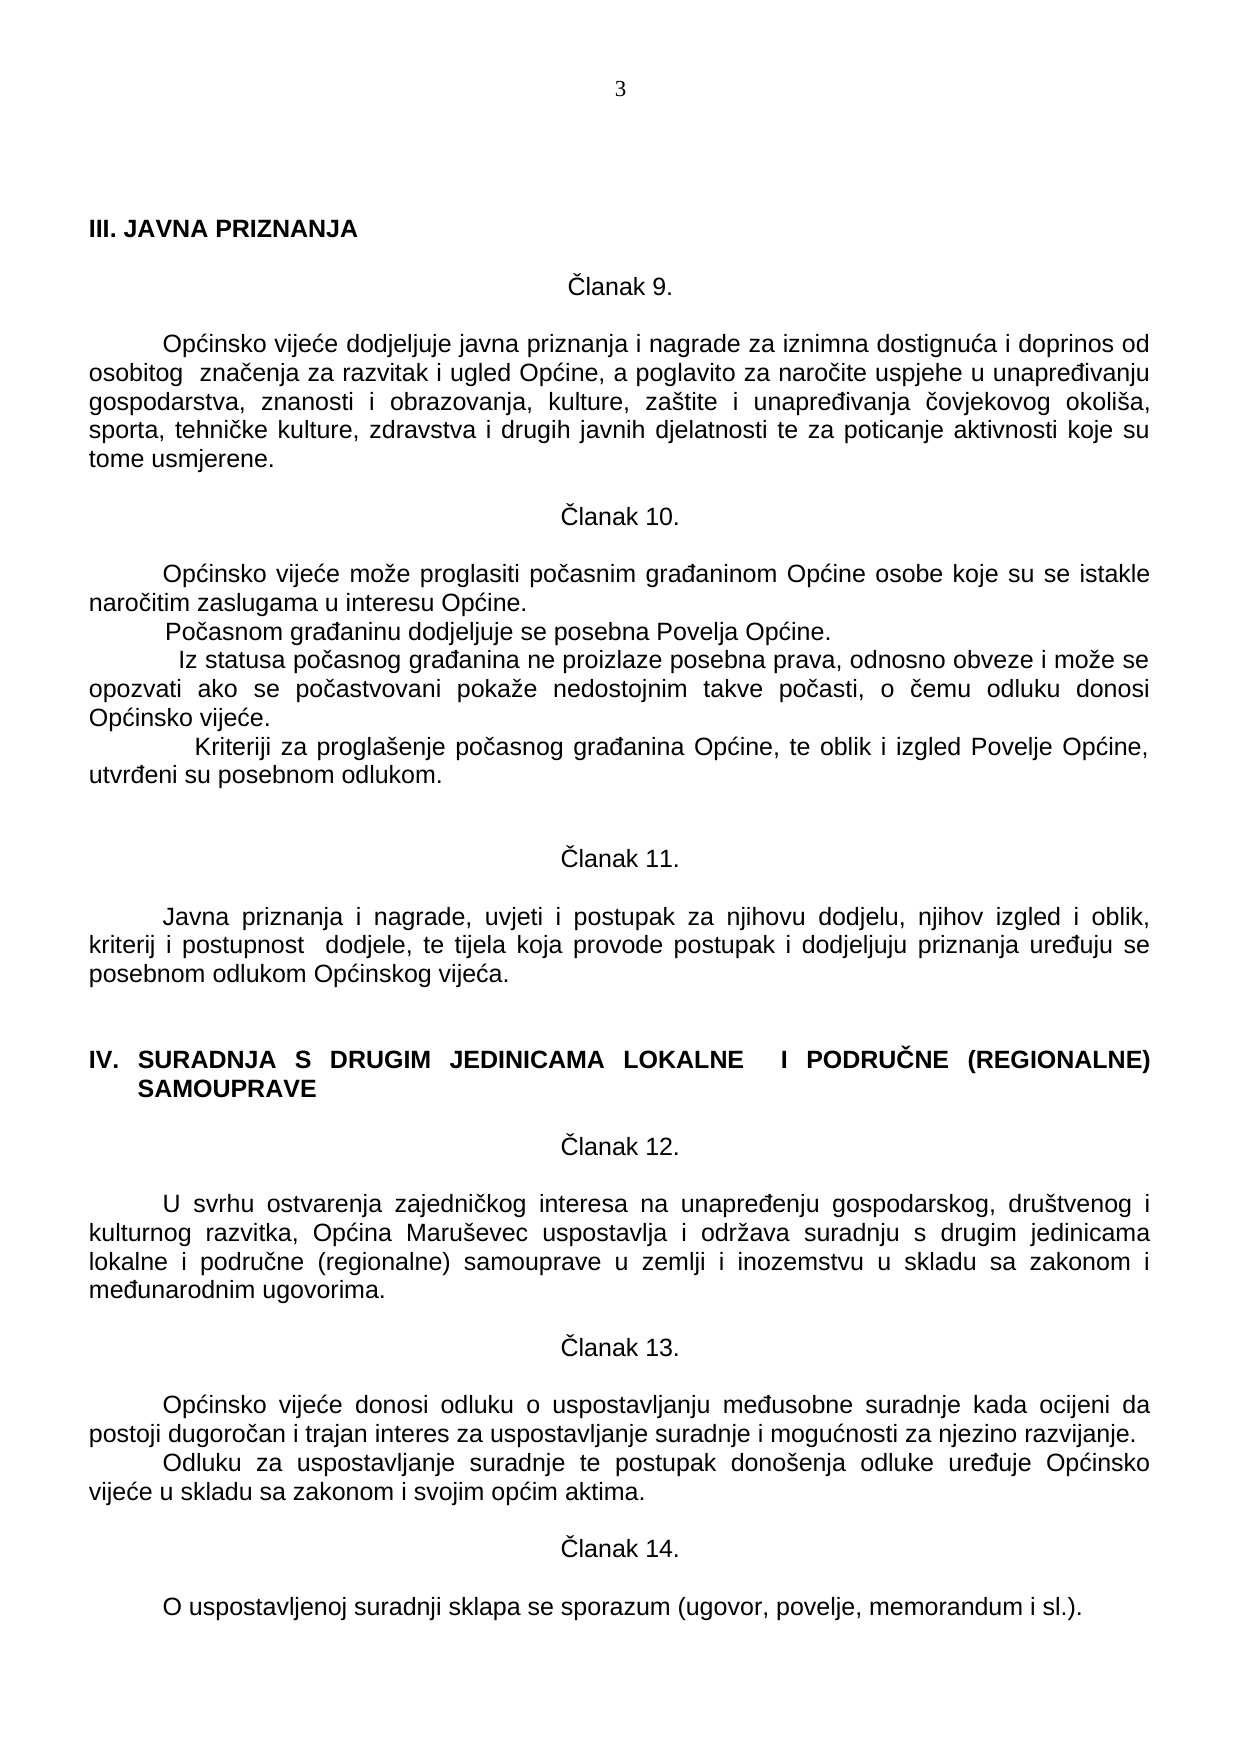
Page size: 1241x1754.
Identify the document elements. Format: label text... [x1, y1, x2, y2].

text Članak 10. [89, 501, 1152, 530]
text Odluku za uspostavljanje suradnje te postupak donošenja odluke uređuje Općinsko vijeće u skladu sa zakonom i svojim općim aktima. [89, 1448, 1152, 1505]
text Članak 11. [89, 844, 1152, 873]
text O uspostavljenoj suradnji sklapa se sporazum (ugovor, povelje, memorandum i sl.). [89, 1592, 1152, 1620]
text Općinsko vijeće donosi odluku o uspostavljanju međusobne suradnje kada ocijeni da postoji dugoročan i trajan interes za uspostavljanje suradnje i mogućnosti za njezino razvijanje. [89, 1390, 1152, 1448]
text Kriteriji za proglašenje počasnog građanina Općine, te oblik i izgled Povelje Općine, utvrđeni su posebnom odlukom. [89, 731, 1152, 789]
text IV. SURADNJA S DRUGIM JEDINICAMA LOKALNE I PODRUČNE (REGIONALNE) SAMOUPRAVE [89, 1045, 1152, 1103]
text Članak 13. [89, 1333, 1152, 1362]
text III. JAVNA PRIZNANJA [89, 214, 1152, 243]
text Članak 12. [89, 1132, 1152, 1160]
text U svrhu ostvarenja zajedničkog interesa na unapređenju gospodarskog, društvenog i kulturnog razvitka, Općina Maruševec uspostavlja i održava suradnju s drugim jedinicama lokalne i područne (regionalne) samouprave u zemlji i inozemstvu u skladu sa zakonom i međunarodnim ugovorima. [89, 1189, 1152, 1304]
text Općinsko vijeće dodjeljuje javna priznanja i nagrade za iznimna dostignuća i doprinos od osobitog značenja za razvitak i ugled Općine, a poglavito za naročite uspjehe u unapređivanju gospodarstva, znanosti i obrazovanja, kulture, zaštite i unapređivanja čovjekovog okoliša, sporta, tehničke kulture, zdravstva i drugih javnih djelatnosti te za poticanje aktivnosti koje su tome usmjerene. [89, 329, 1152, 473]
text Općinsko vijeće može proglasiti počasnim građaninom Općine osobe koje su se istakle naročitim zaslugama u interesu Općine. [89, 559, 1152, 616]
text Članak 9. [89, 271, 1152, 300]
text Javna priznanja i nagrade, uvjeti i postupak za njihovu dodjelu, njihov izgled i oblik, kriterij i postupnost dodjele, te tijela koja provode postupak i dodjeljuju priznanja uređuju se posebnom odlukom Općinskog vijeća. [89, 902, 1152, 988]
text Iz statusa počasnog građanina ne proizlaze posebna prava, odnosno obveze i može se opozvati ako se počastvovani pokaže nedostojnim takve počasti, o čemu odluku donosi Općinsko vijeće. [89, 645, 1152, 731]
text Počasnom građaninu dodjeljuje se posebna Povelja Općine. [89, 616, 1152, 645]
text Članak 14. [89, 1534, 1152, 1563]
